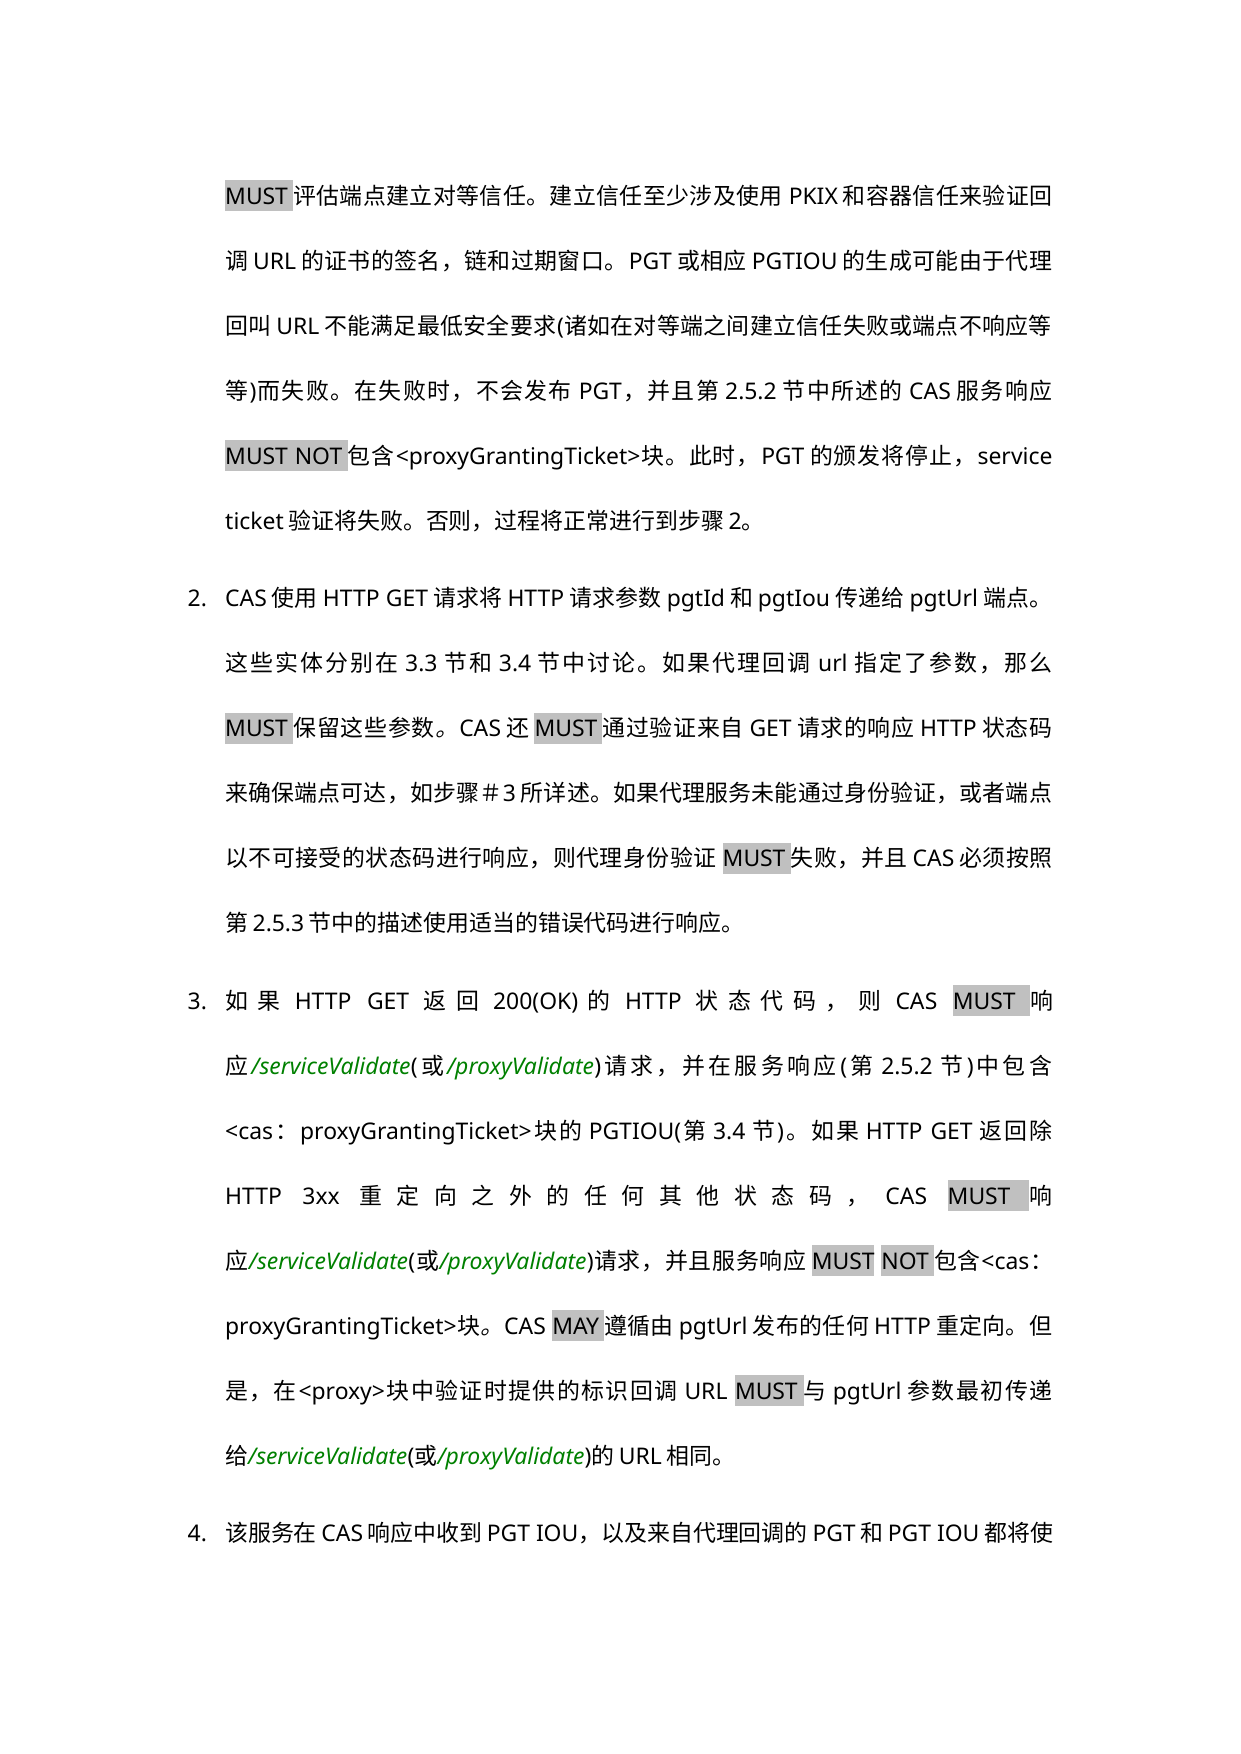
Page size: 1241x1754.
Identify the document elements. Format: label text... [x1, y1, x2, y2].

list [187, 162, 1053, 552]
list 如果HTTP GET返回200(OK)的HTTP状态代码，则CAS MUST响应/serviceValidate(或/proxyValidate)请求，并在服务响应(第2.5.2节)中包含<cas：proxyGrantingTicket>块的PGTIOU(第3.4节)。如果HTTP GET返回除HTTP 3xx重定向之外的任何其他状态码，CAS MUST响应/serviceValidate(或/proxyValidate)请求，并且服务响应MUST NOT包含<cas：proxyGrantingTicket>块。CAS MAY遵循由pgtUrl发布的任何HTTP重定向。但是，在<proxy>块中验证时提供的标识回调URL MUST与pgtUrl参数最初传递给/serviceValidate(或/proxyValidate)的URL相同。 [187, 967, 1053, 1487]
list CAS使用HTTP GET请求将HTTP请求参数pgtId和pgtIou传递给pgtUrl端点。这些实体分别在3.3节和3.4节中讨论。如果代理回调url指定了参数，那么MUST保留这些参数。CAS还MUST通过验证来自GET请求的响应HTTP状态码来确保端点可达，如步骤＃3所详述。如果代理服务未能通过身份验证，或者端点以不可接受的状态码进行响应，则代理身份验证MUST失败，并且CAS必须按照第2.5.3节中的描述使用适当的错误代码进行响应。 [187, 564, 1053, 954]
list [187, 1499, 1053, 1564]
